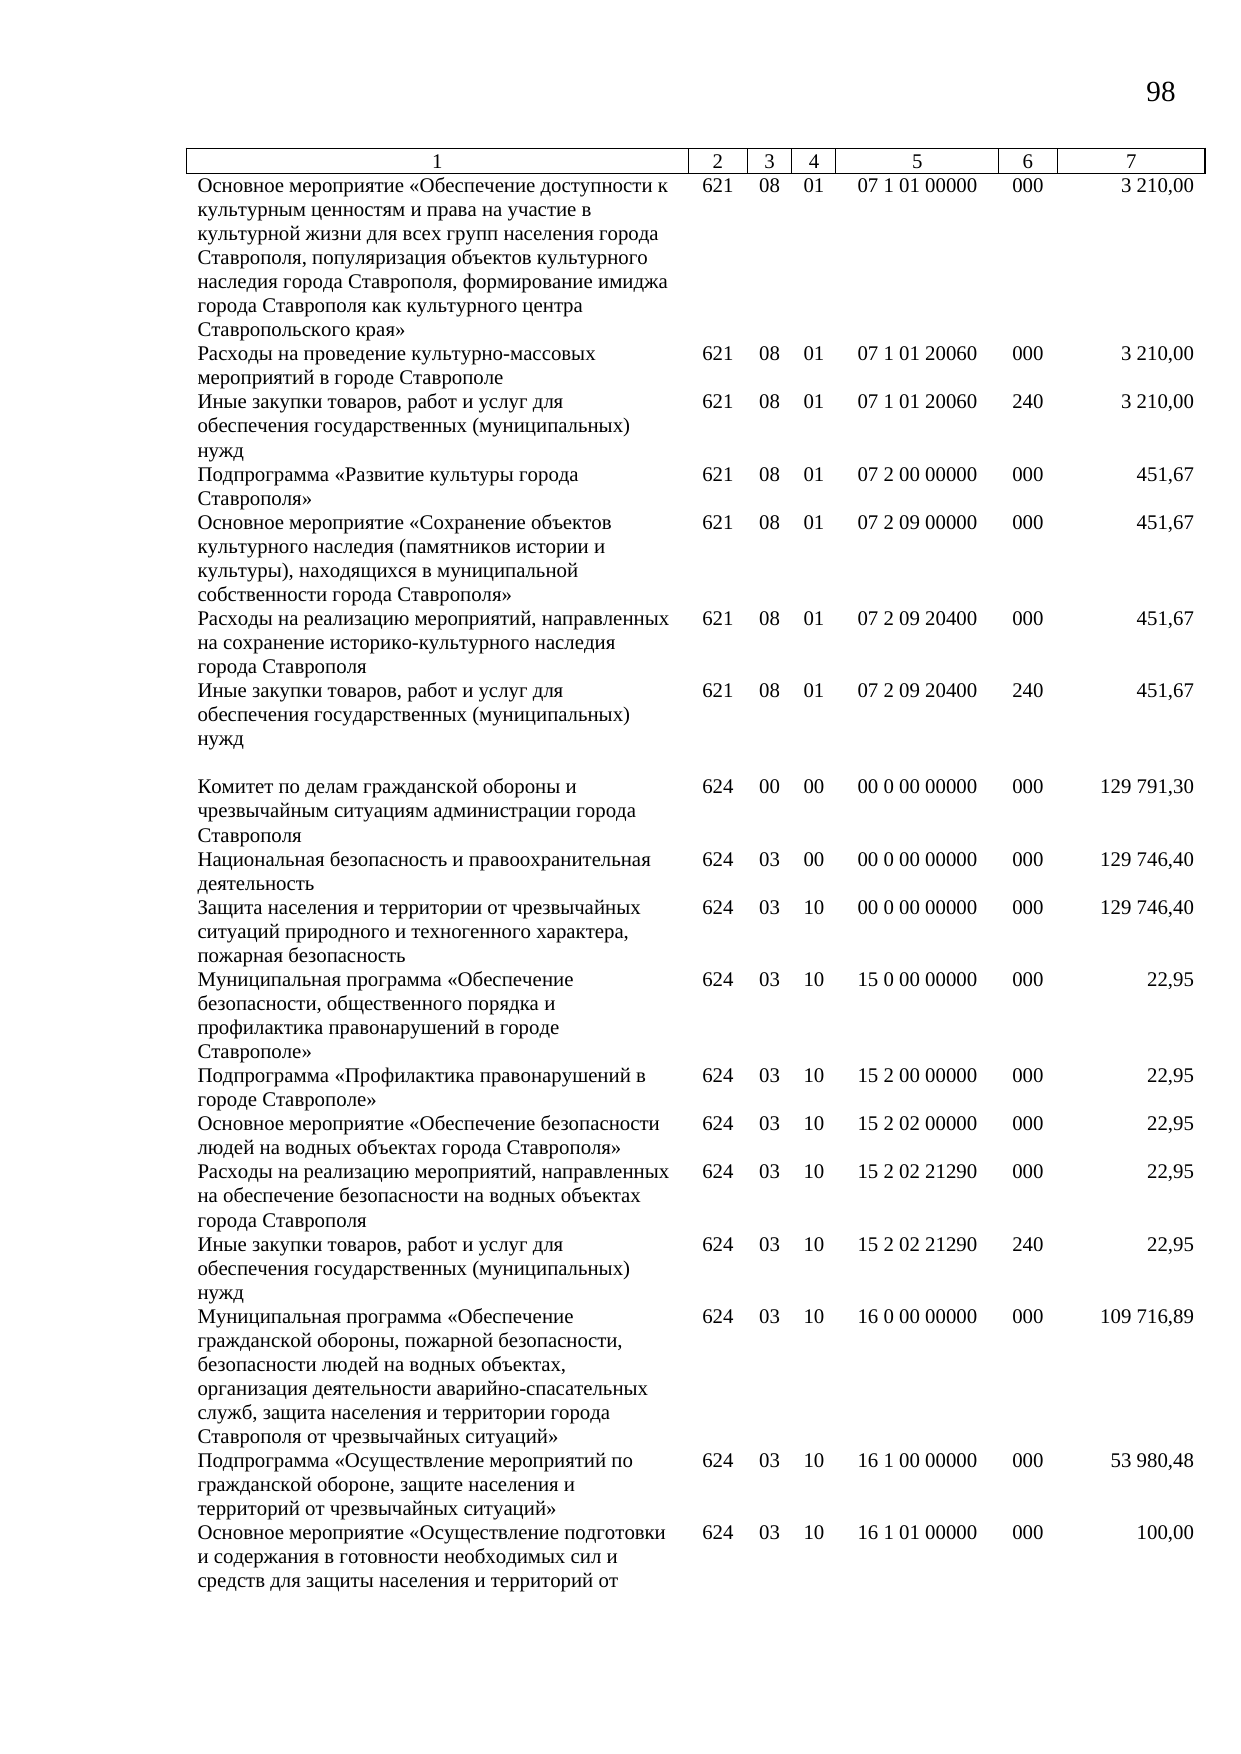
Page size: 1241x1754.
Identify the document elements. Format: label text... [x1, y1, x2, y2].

table_header 2 [689, 149, 747, 173]
table_header 1 [187, 149, 688, 173]
table_header 6 [999, 149, 1057, 173]
table_header 4 [792, 149, 835, 173]
table_header 3 [748, 149, 791, 173]
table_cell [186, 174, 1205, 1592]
table_header 7 [1058, 149, 1204, 173]
table_header 5 [836, 149, 998, 173]
